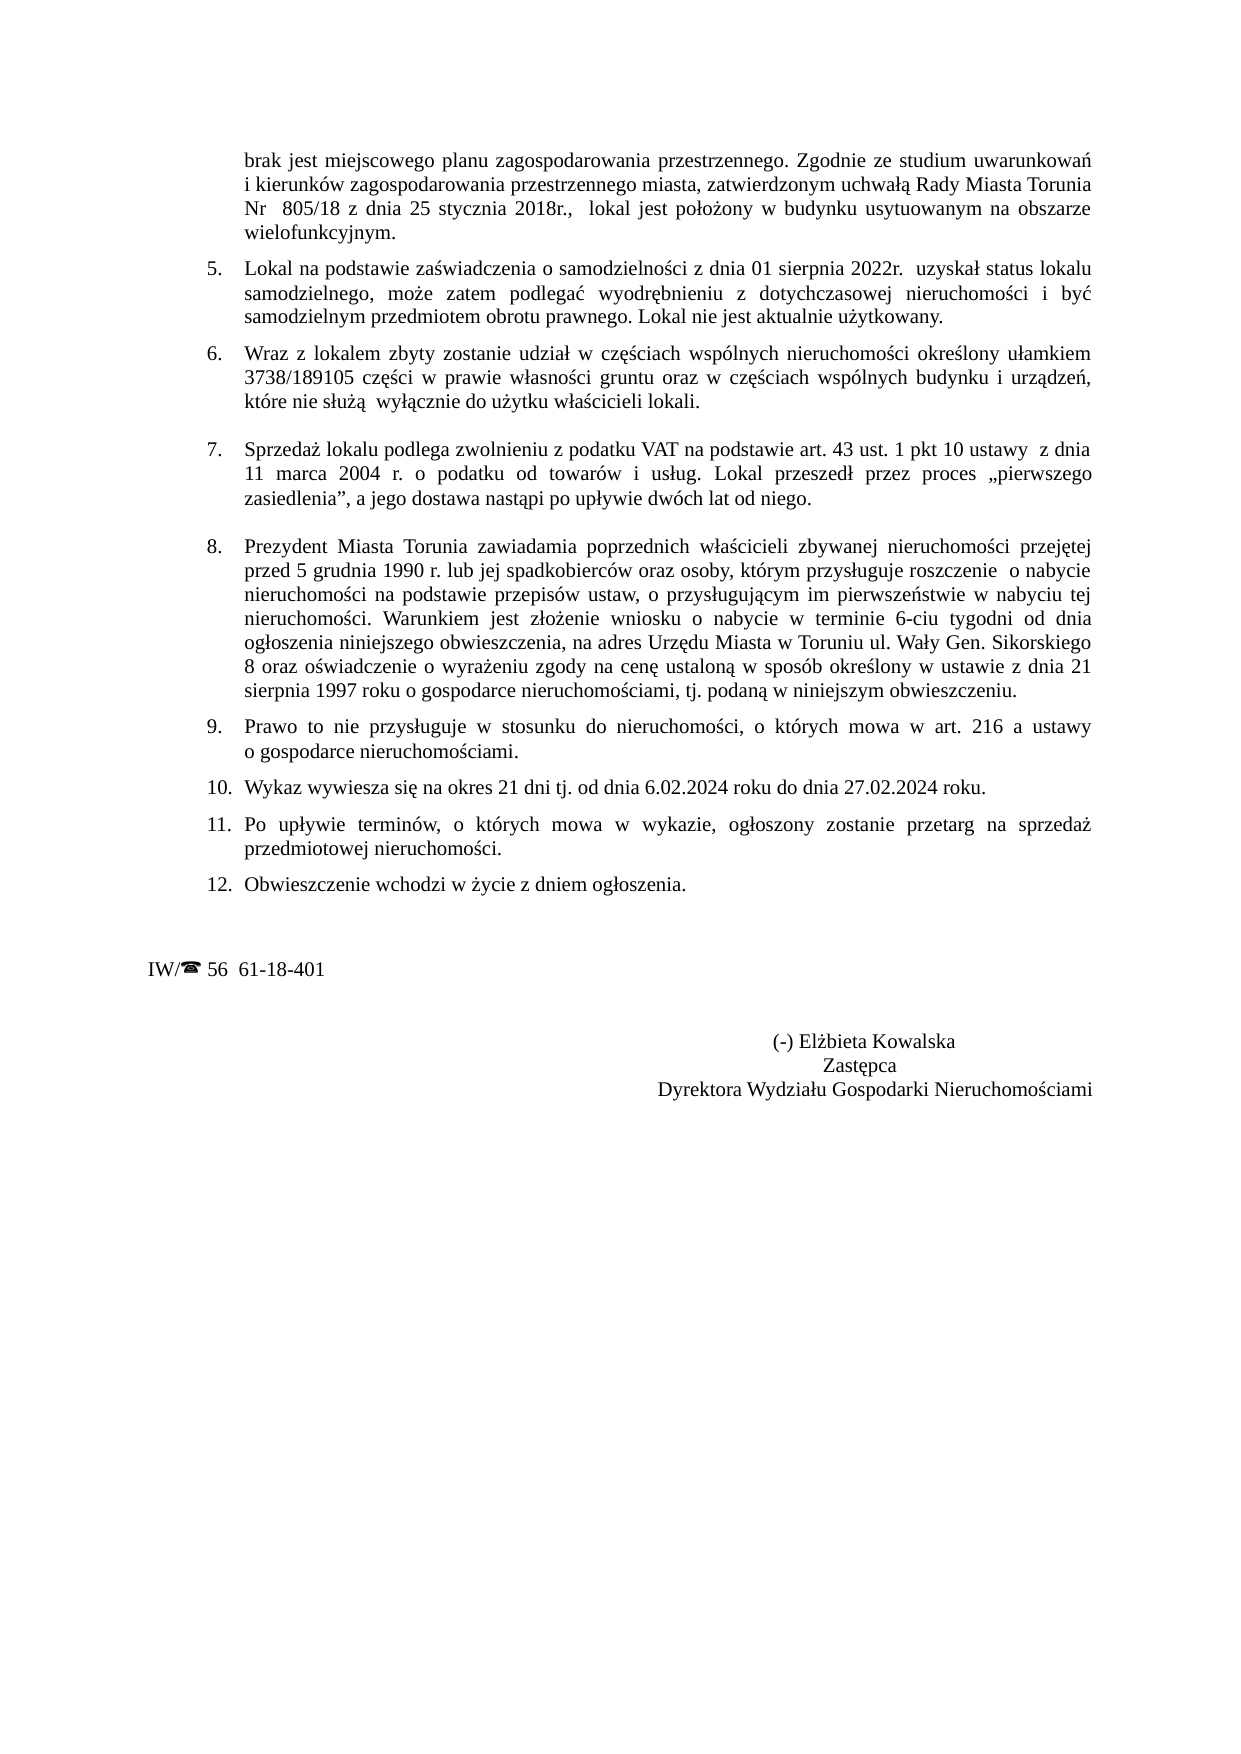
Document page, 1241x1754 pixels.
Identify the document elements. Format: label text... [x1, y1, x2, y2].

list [207, 148, 1093, 244]
list Obwieszczenie wchodzi w życie z dniem ogłoszenia. [207, 872, 1093, 896]
list Prezydent Miasta Torunia zawiadamia poprzednich właścicieli zbywanej nieruchomości przejętej przed 5 grudnia 1990 r. lub jej spadkobierców oraz osoby, którym przysługuje roszczenie o nabycie nieruchomości na podstawie przepisów ustaw, o przysługującym im pierwszeństwie w nabyciu tej nieruchomości. Warunkiem jest złożenie wniosku o nabycie w terminie 6-ciu tygodni od dnia ogłoszenia niniejszego obwieszczenia, na adres Urzędu Miasta w Toruniu ul. Wały Gen. Sikorskiego 8 oraz oświadczenie o wyrażeniu zgody na cenę ustaloną w sposób określony w ustawie z dnia 21 sierpnia 1997 roku o gospodarce nieruchomościami, tj. podaną w niniejszym obwieszczeniu. [207, 533, 1093, 702]
text Dyrektora Wydziału Gospodarki Nieruchomościami [148, 1077, 1093, 1101]
text Zastępca [148, 1053, 1093, 1077]
list Wykaz wywiesza się na okres 21 dni tj. od dnia 6.02.2024 roku do dnia 27.02.2024 roku. [207, 775, 1093, 799]
text IW/ 56 61-18-401 [148, 957, 986, 981]
list Sprzedaż lokalu podlega zwolnieniu z podatku VAT na podstawie art. 43 ust. 1 pkt 10 ustawy z dnia 11 marca 2004 r. o podatku od towarów i usług. Lokal przeszedł przez proces „pierwszego zasiedlenia”, a jego dostawa nastąpi po upływie dwóch lat od niego. [207, 437, 1093, 509]
list Wraz z lokalem zbyty zostanie udział w częściach wspólnych nieruchomości określony ułamkiem 3738/189105 części w prawie własności gruntu oraz w częściach wspólnych budynku i urządzeń, które nie służą wyłącznie do użytku właścicieli lokali. [207, 341, 1093, 413]
list Po upływie terminów, o których mowa w wykazie, ogłoszony zostanie przetarg na sprzedaż przedmiotowej nieruchomości. [207, 812, 1093, 860]
list Prawo to nie przysługuje w stosunku do nieruchomości, o których mowa w art. 216 a ustawy o gospodarce nieruchomościami. [207, 714, 1093, 763]
list Lokal na podstawie zaświadczenia o samodzielności z dnia 01 sierpnia 2022r. uzyskał status lokalu samodzielnego, może zatem podlegać wyodrębnieniu z dotychczasowej nieruchomości i być samodzielnym przedmiotem obrotu prawnego. Lokal nie jest aktualnie użytkowany. [207, 256, 1093, 328]
text (-) Elżbieta Kowalska [148, 1029, 1093, 1053]
